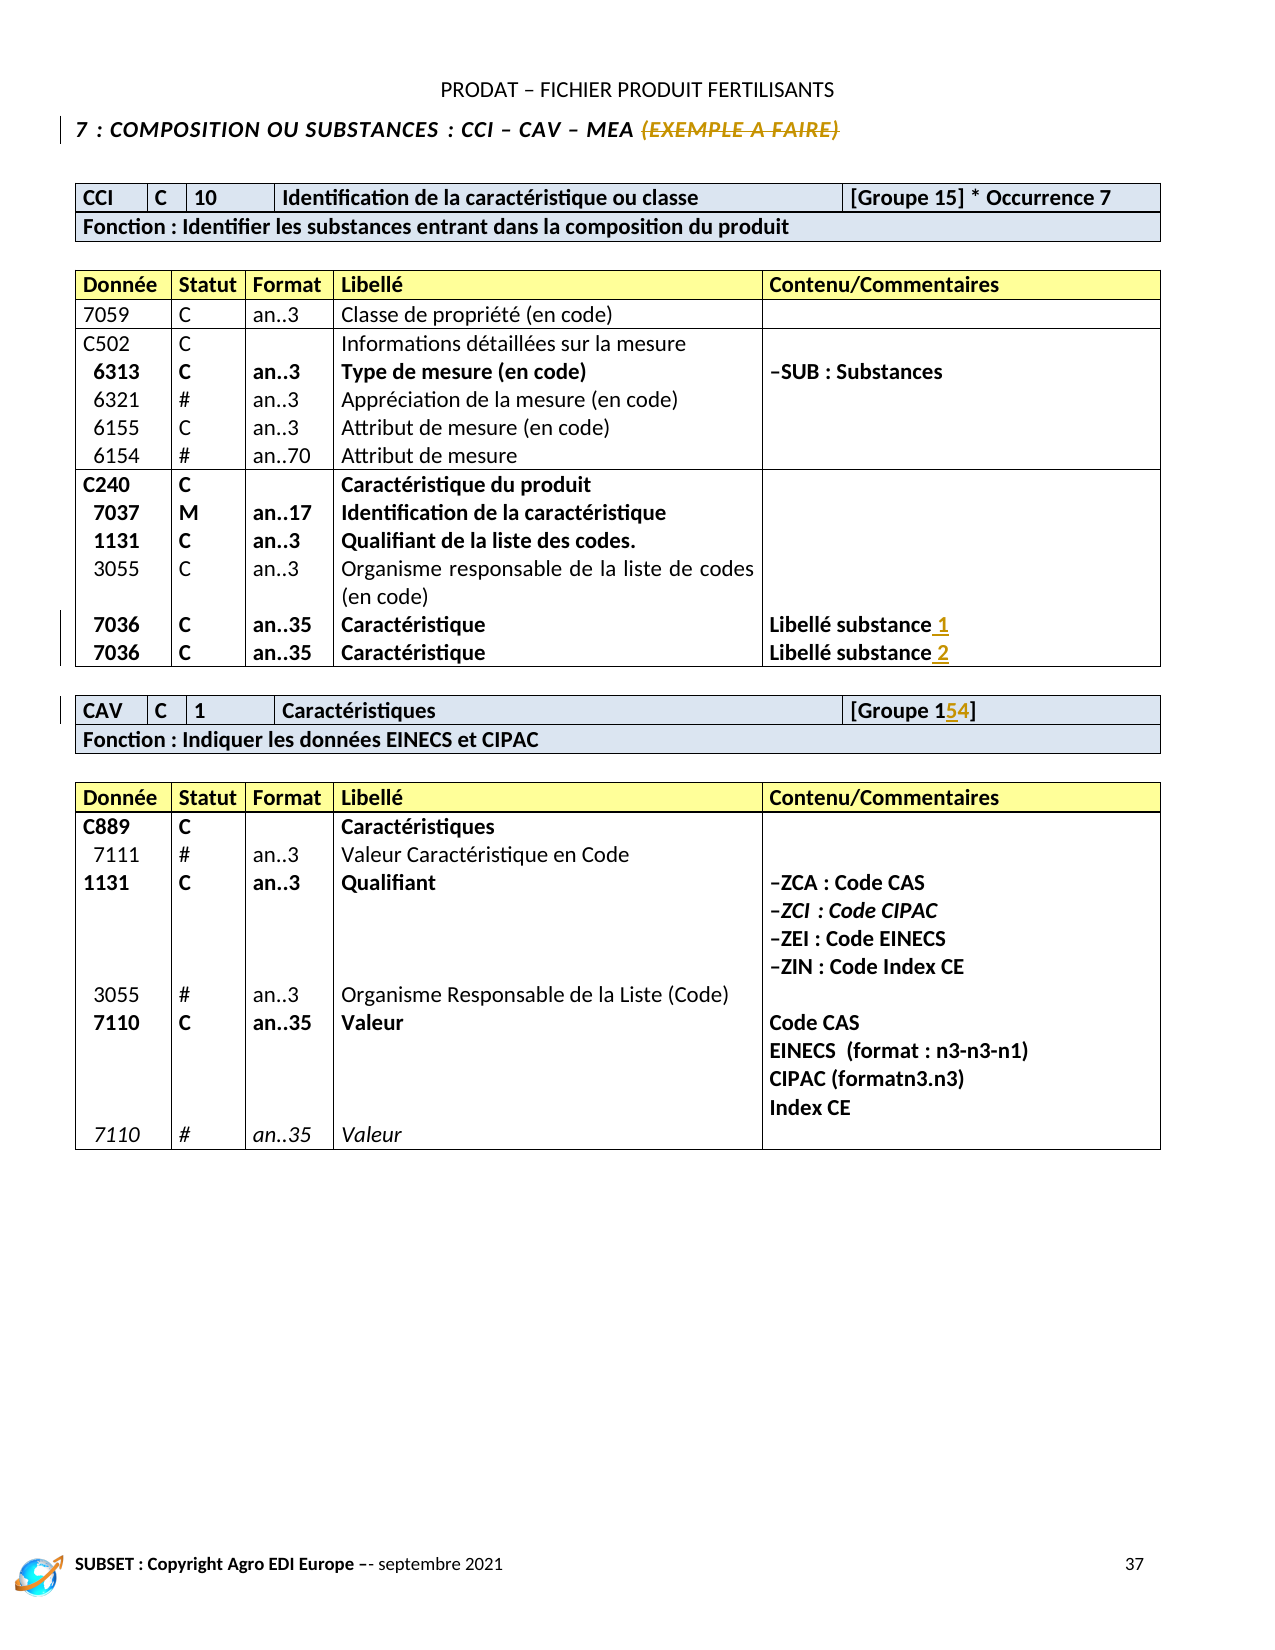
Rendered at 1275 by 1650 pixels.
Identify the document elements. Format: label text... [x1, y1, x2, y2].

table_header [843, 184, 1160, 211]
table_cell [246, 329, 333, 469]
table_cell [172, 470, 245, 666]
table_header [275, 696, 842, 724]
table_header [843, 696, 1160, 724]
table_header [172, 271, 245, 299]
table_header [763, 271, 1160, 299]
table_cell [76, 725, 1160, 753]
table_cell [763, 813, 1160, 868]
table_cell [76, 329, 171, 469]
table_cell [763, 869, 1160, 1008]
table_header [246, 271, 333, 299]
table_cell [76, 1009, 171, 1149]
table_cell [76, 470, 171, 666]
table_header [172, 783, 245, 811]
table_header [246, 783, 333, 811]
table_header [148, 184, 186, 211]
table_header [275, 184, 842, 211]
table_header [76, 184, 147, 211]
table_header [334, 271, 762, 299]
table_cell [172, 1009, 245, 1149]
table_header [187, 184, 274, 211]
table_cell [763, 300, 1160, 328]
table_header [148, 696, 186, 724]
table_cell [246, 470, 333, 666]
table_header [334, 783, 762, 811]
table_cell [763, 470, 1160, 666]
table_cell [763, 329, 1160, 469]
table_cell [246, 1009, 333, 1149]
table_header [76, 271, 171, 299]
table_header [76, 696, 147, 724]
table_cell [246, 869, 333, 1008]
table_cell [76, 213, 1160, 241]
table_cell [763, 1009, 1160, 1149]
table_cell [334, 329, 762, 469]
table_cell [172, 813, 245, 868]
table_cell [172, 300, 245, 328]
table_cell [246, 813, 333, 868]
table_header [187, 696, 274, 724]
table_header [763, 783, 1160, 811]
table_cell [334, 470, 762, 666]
picture [12, 1550, 65, 1601]
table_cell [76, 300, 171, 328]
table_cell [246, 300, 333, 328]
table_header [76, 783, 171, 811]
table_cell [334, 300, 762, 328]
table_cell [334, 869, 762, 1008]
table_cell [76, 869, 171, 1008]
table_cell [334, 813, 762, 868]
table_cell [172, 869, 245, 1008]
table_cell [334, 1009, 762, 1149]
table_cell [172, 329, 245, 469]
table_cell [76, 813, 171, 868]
subtitle 7 : Composition ou Substances : CCI – CAV – MEA [75, 116, 1200, 143]
